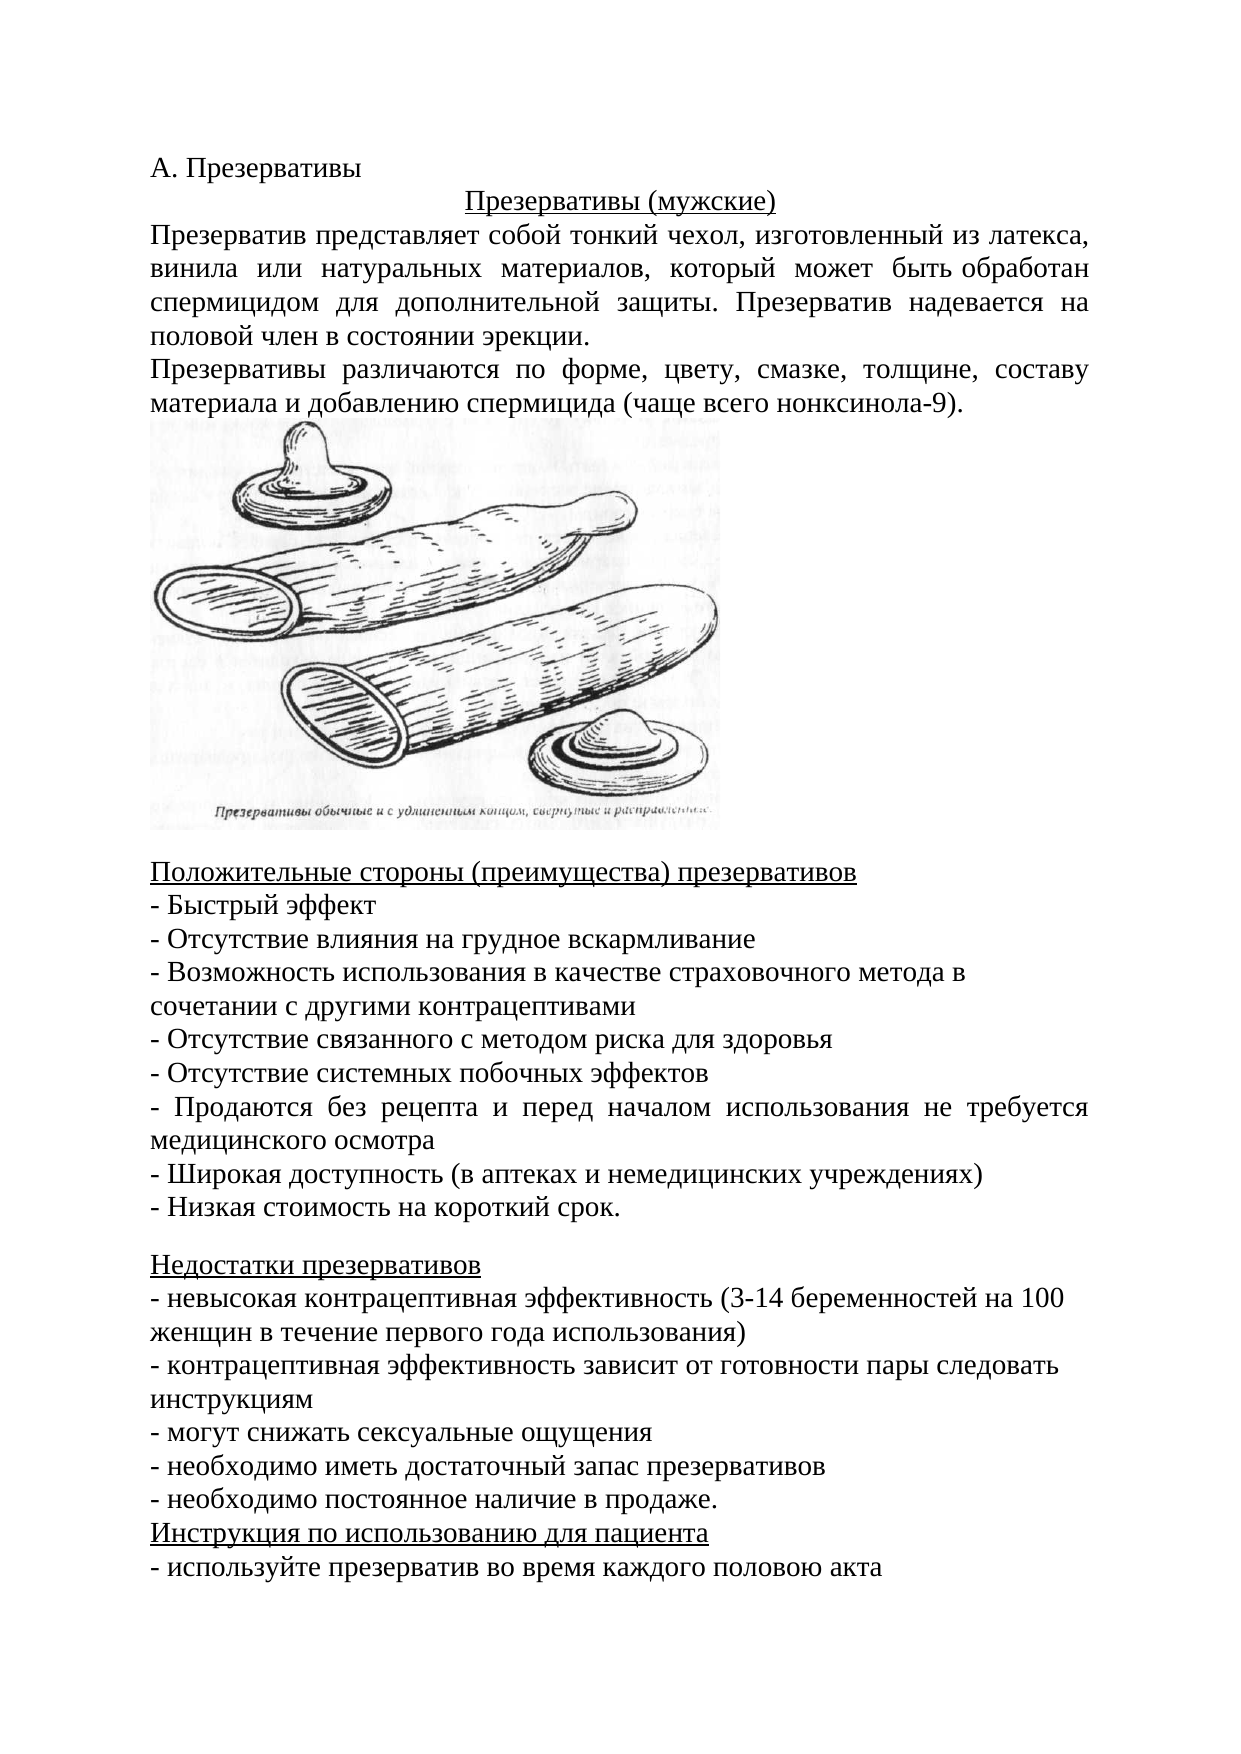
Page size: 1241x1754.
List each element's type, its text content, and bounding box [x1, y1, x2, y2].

text - контрацептивная эффективность зависит от готовности пары следовать инструкциям [150, 1347, 1090, 1414]
text - Низкая стоимость на короткий срок. [150, 1189, 1090, 1223]
picture [150, 418, 721, 830]
text - Отсутствие системных побочных эффектов [150, 1055, 1090, 1089]
text Презервативы (мужские) [150, 183, 1090, 217]
text - Возможность использования в качестве страховочного метода в сочетании с другими контрацептивами [150, 954, 1090, 1022]
text А. Презервативы [150, 150, 1090, 183]
text - Отсутствие связанного с методом риска для здоровья [150, 1022, 1090, 1055]
text - необходимо постоянное наличие в продаже. [150, 1482, 1090, 1515]
text Инструкция по использованию для пациента [150, 1515, 1090, 1549]
text - могут снижать сексуальные ощущения [150, 1414, 1090, 1448]
text Положительные стороны (преимущества) презервативов [150, 854, 1090, 887]
text - Быстрый эффект [150, 887, 1090, 921]
text - используйте презерватив во время каждого половою акта [150, 1549, 1090, 1582]
text - Продаются без рецепта и перед началом использования не требуется медицинского осмотра [150, 1089, 1090, 1156]
text - невысокая контрацептивная эффективность (3-14 беременностей на 100 женщин в течение первого года использования) [150, 1280, 1090, 1347]
text - необходимо иметь достаточный запас презервативов [150, 1448, 1090, 1482]
text Недостатки презервативов [150, 1247, 1090, 1280]
text Презерватив представляет собой тонкий чехол, изготовленный из латекса, винила или натуральных материалов, который может быть обработан спермицидом для дополнительной защиты. Презерватив надевается на половой член в состоянии эрекции. [150, 217, 1090, 351]
text - Широкая доступность (в аптеках и немедицинских учреждениях) [150, 1156, 1090, 1189]
text Презервативы различаются по форме, цвету, смазке, толщине, составу материала и добавлению спермицида (чаще всего нонксинола-9). [150, 351, 1090, 418]
text - Отсутствие влияния на грудное вскармливание [150, 921, 1090, 954]
